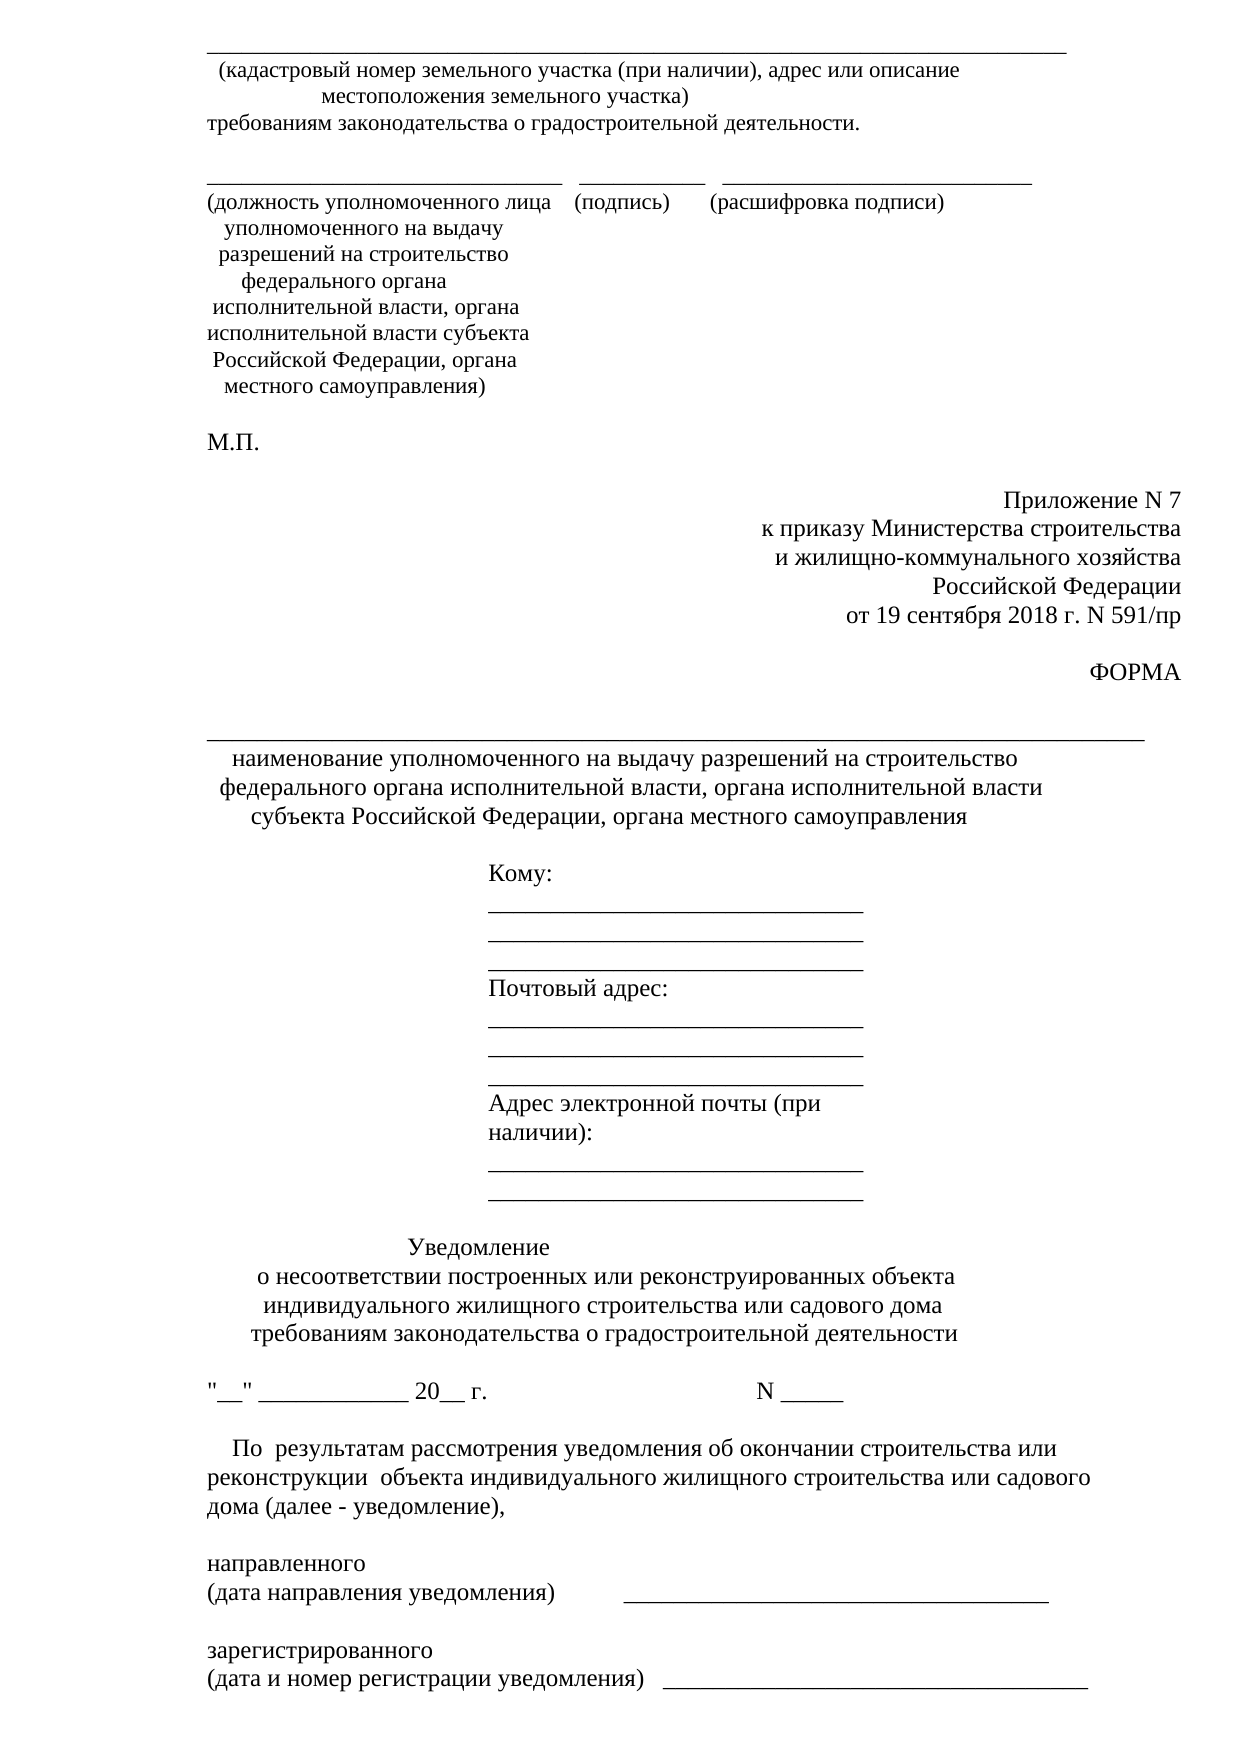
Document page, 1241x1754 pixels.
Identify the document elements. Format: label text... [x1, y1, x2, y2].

text дома (далее - уведомление), [207, 1491, 1181, 1520]
text направленного [207, 1548, 1181, 1577]
text требованиям законодательства о градостроительной деятельности [207, 1318, 1181, 1347]
text М.П. [207, 427, 1181, 456]
text ______________________________ [207, 1031, 1181, 1060]
text ______________________________ [207, 916, 1181, 945]
text ___________________________________________________________________________ [207, 715, 1181, 743]
text уполномоченного на выдачу [207, 214, 1181, 240]
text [207, 29, 1181, 56]
text исполнительной власти, органа [207, 293, 1181, 319]
text исполнительной власти субъекта [207, 319, 1181, 346]
text (должность уполномоченного лица (подпись) (расшифровка подписи) [207, 188, 1181, 214]
text требованиям законодательства о градостроительной деятельности. [207, 109, 1181, 135]
text разрешений на строительство [207, 240, 1181, 267]
text индивидуального жилищного строительства или садового дома [207, 1290, 1181, 1318]
text федерального органа [207, 267, 1181, 293]
text наличии): [207, 1117, 1181, 1146]
text Приложение N 7 [207, 485, 1181, 513]
text и жилищно-коммунального хозяйства [207, 542, 1181, 571]
text ______________________________ [207, 1002, 1181, 1031]
text "__" ____________ 20__ г. N _____ [207, 1376, 1181, 1405]
text ______________________________ [207, 1175, 1181, 1203]
text По результатам рассмотрения уведомления об окончании строительства или [207, 1433, 1181, 1462]
text ______________________________ [207, 1146, 1181, 1175]
text _______________________________ ___________ ___________________________ [207, 161, 1181, 188]
text местного самоуправления) [207, 372, 1181, 398]
text Кому: [207, 858, 1181, 887]
text наименование уполномоченного на выдачу разрешений на строительство [207, 743, 1181, 772]
text зарегистрированного [207, 1635, 1181, 1663]
text ______________________________ [207, 887, 1181, 916]
text о несоответствии построенных или реконструированных объекта [207, 1261, 1181, 1290]
text местоположения земельного участка) [207, 82, 1181, 109]
text к приказу Министерства строительства [207, 513, 1181, 542]
text от 19 сентября 2018 г. N 591/пр [207, 600, 1181, 628]
text ФОРМА [207, 657, 1181, 686]
text Российской Федерации, органа [207, 346, 1181, 372]
text Уведомление [207, 1232, 1181, 1261]
text реконструкции объекта индивидуального жилищного строительства или садового [207, 1462, 1181, 1491]
text Адрес электронной почты (при [207, 1088, 1181, 1117]
text (дата направления уведомления) __________________________________ [207, 1577, 1181, 1606]
text ______________________________ [207, 945, 1181, 973]
text (кадастровый номер земельного участка (при наличии), адрес или описание [207, 56, 1181, 82]
text федерального органа исполнительной власти, органа исполнительной власти [207, 772, 1181, 801]
text субъекта Российской Федерации, органа местного самоуправления [207, 801, 1181, 830]
text Российской Федерации [207, 571, 1181, 600]
text (дата и номер регистрации уведомления) __________________________________ [207, 1663, 1181, 1692]
text ______________________________ [207, 1060, 1181, 1088]
text Почтовый адрес: [207, 973, 1181, 1002]
